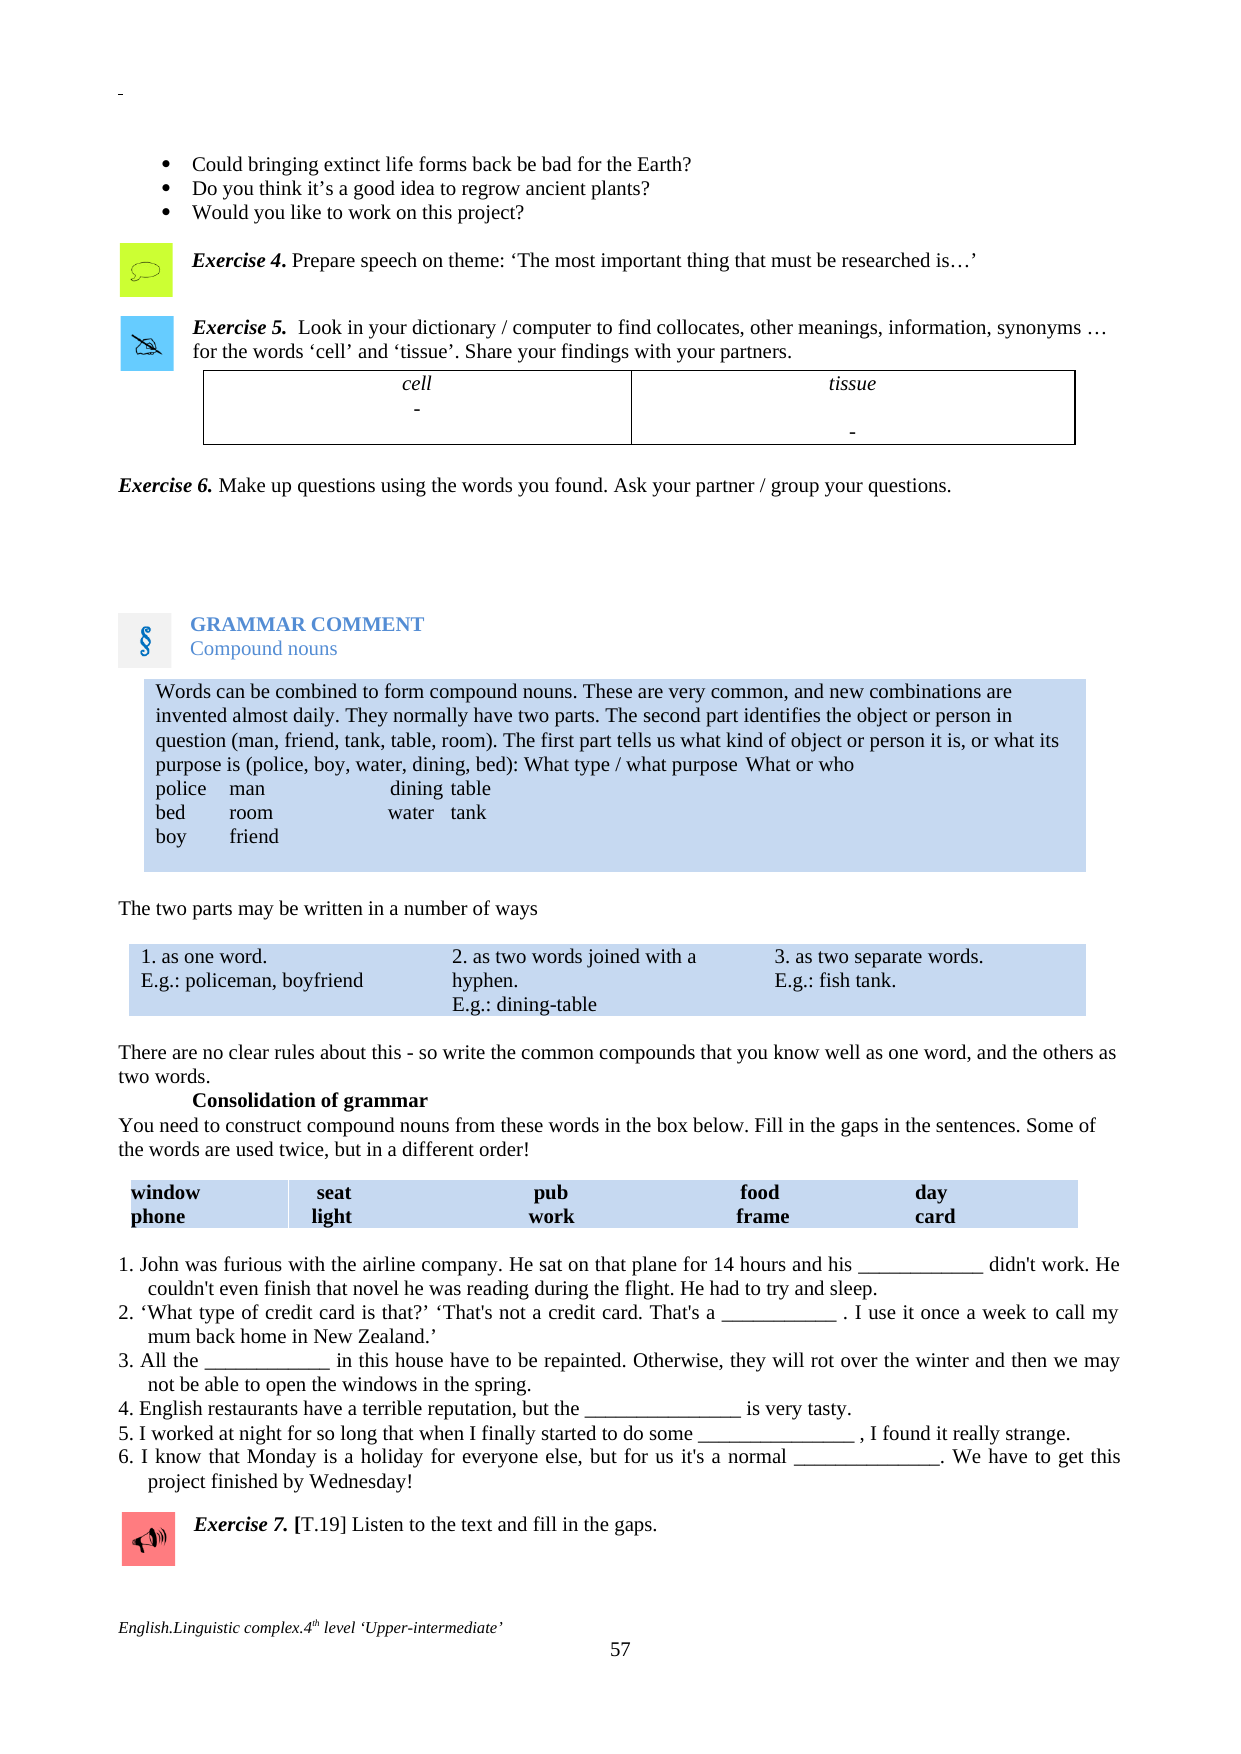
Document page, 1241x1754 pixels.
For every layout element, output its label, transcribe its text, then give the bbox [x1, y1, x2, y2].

picture [120, 316, 174, 371]
list Could bringing extinct life forms back be bad for the Earth? [118, 152, 1122, 176]
text Exercise 6. Make up questions using the words you found. Ask your partner / group your questions. [118, 473, 1122, 497]
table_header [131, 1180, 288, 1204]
text Compound nouns [172, 636, 1122, 660]
text 5. I worked at night for so long that when I finally started to do some _______________ , I found it really strange. [118, 1420, 1122, 1444]
text 1. John was furious with the airline company. He sat on that plane for 14 hours and his ____________ didn't work. He couldn't even finish that novel he was reading during the flight. He had to try and sleep. [118, 1252, 1122, 1300]
text GRAMMAR COMMENT [118, 612, 1122, 636]
text There are no clear rules about this - so write the common compounds that you know well as one word, and the others as two words. [118, 1040, 1122, 1088]
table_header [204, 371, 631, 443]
subtitle Exercise 7. [T.19] Listen to the text and fill in the gaps. [175, 1512, 1122, 1536]
text You need to construct compound nouns from these words in the box below. Fill in the gaps in the sentences. Some of the words are used twice, but in a different order! [118, 1112, 1122, 1161]
text 2. ‘What type of credit card is that?’ ‘That's not a credit card. That's a ___________ . I use it once a week to call my mum back home in New Zealand.’ [118, 1300, 1122, 1348]
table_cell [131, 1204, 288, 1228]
text Consolidation of grammar [118, 1088, 1122, 1112]
picture [119, 243, 173, 297]
text The two parts may be written in a number of ways [118, 896, 1122, 920]
list Would you like to work on this project? [118, 200, 1122, 224]
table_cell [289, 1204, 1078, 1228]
picture [118, 613, 172, 668]
list Exercise 4. Prepare speech on theme: ‘The most important thing that must be researched is…’ [173, 248, 1122, 272]
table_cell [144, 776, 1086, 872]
picture [121, 1512, 175, 1566]
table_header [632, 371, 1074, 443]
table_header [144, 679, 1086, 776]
list Do you think it’s a good idea to regrow ancient plants? [118, 176, 1122, 200]
text 3. All the ____________ in this house have to be repainted. Otherwise, they will rot over the winter and then we may not be able to open the windows in the spring. [118, 1348, 1122, 1396]
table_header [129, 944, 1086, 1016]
text 4. English restaurants have a terrible reputation, but the _______________ is very tasty. [118, 1396, 1122, 1420]
text 6. I know that Monday is a holiday for everyone else, but for us it's a normal ______________. We have to get this project finished by Wednesday! [118, 1444, 1122, 1493]
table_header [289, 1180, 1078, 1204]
text Exercise 5. Look in your dictionary / computer to find collocates, other meanings, information, synonyms … for the words ‘cell’ and ‘tissue’. Share your findings with your partners. [118, 315, 1122, 363]
